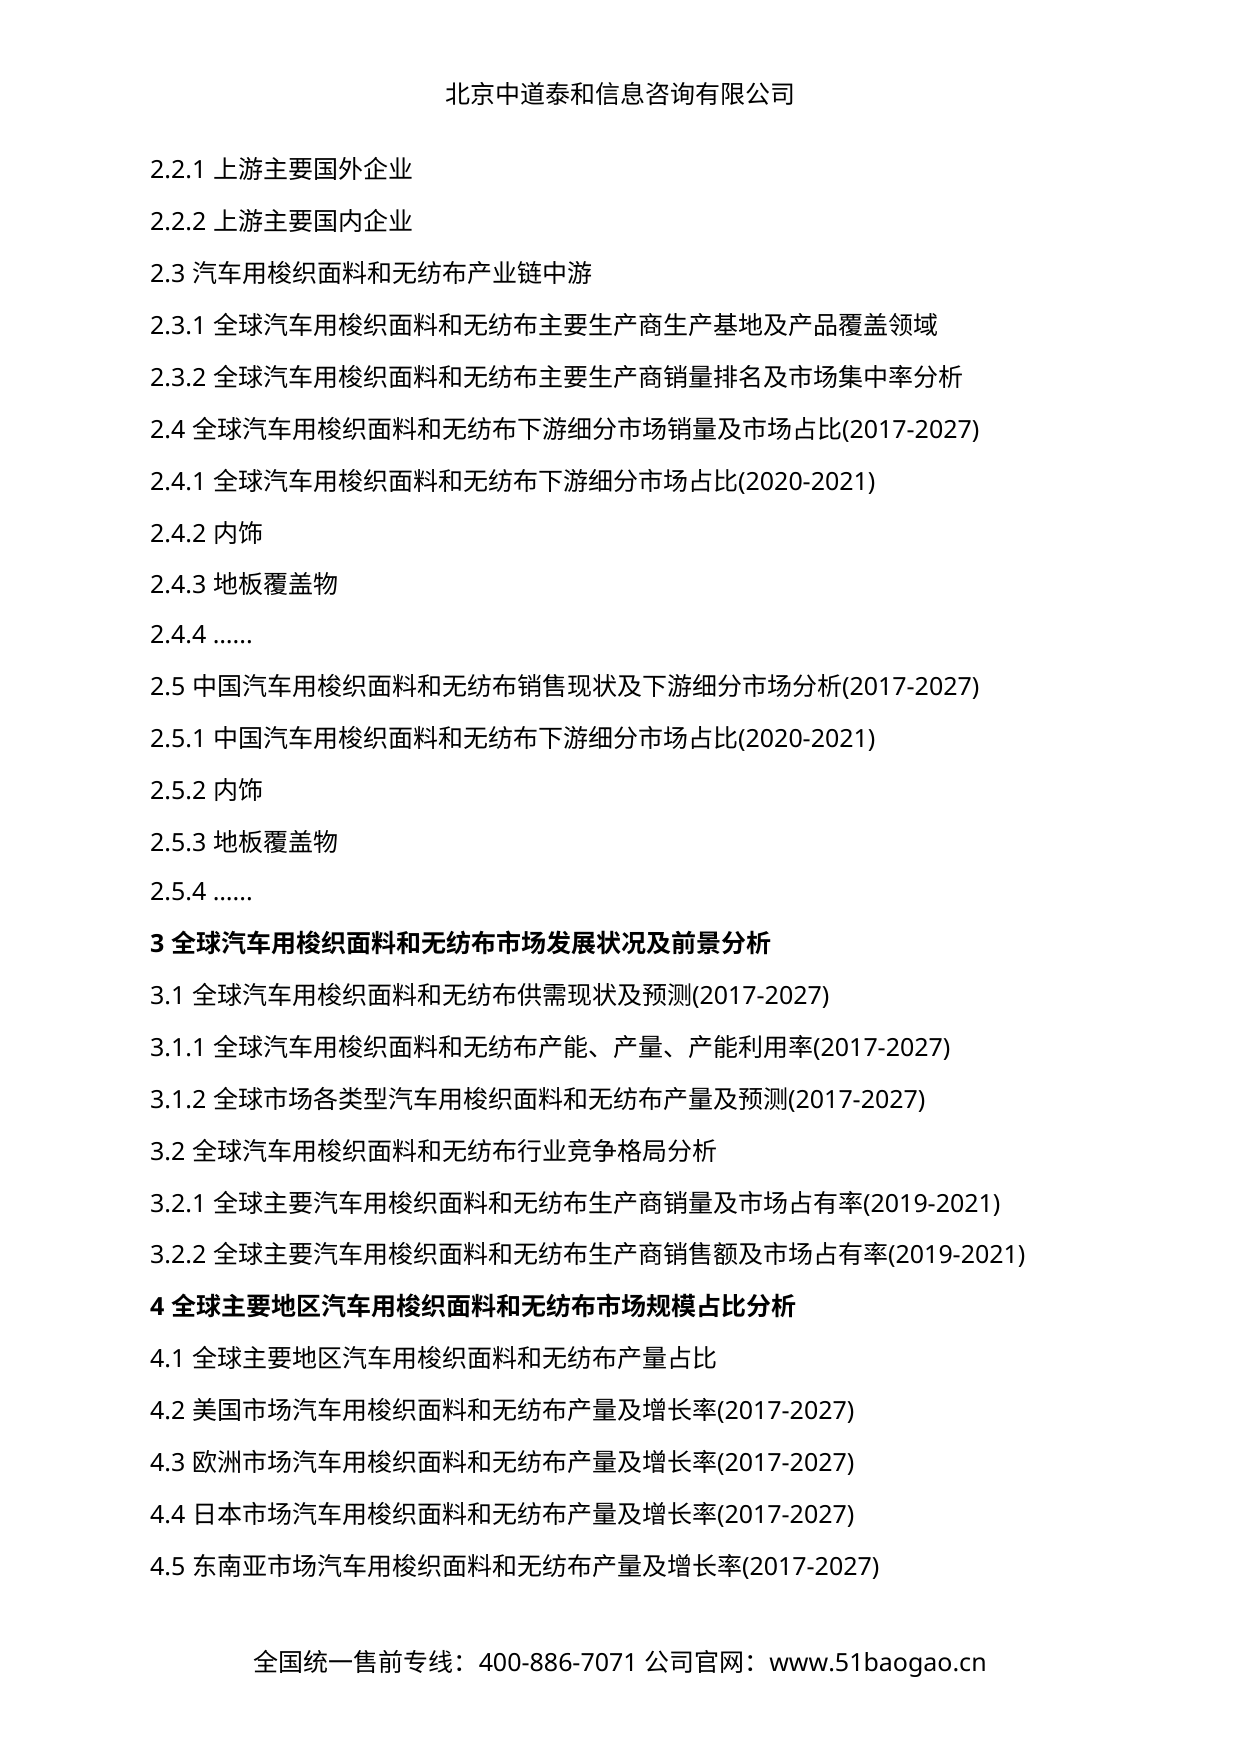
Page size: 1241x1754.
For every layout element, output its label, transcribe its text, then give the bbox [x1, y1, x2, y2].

text 3.1.2 全球市场各类型汽车用梭织面料和无纺布产量及预测(2017-2027) [150, 1079, 1090, 1116]
text 2.4.3 地板覆盖物 [150, 565, 1090, 601]
text 4.5 东南亚市场汽车用梭织面料和无纺布产量及增长率(2017-2027) [150, 1546, 1090, 1582]
text 4.3 欧洲市场汽车用梭织面料和无纺布产量及增长率(2017-2027) [150, 1442, 1090, 1479]
text 4.4 日本市场汽车用梭织面料和无纺布产量及增长率(2017-2027) [150, 1494, 1090, 1531]
text 4.2 美国市场汽车用梭织面料和无纺布产量及增长率(2017-2027) [150, 1391, 1090, 1427]
text 2.5.1 中国汽车用梭织面料和无纺布下游细分市场占比(2020-2021) [150, 718, 1090, 755]
text 3.2.1 全球主要汽车用梭织面料和无纺布生产商销量及市场占有率(2019-2021) [150, 1183, 1090, 1219]
text 3.1 全球汽车用梭织面料和无纺布供需现状及预测(2017-2027) [150, 976, 1090, 1012]
text 2.2.1 上游主要国外企业 [150, 150, 1090, 186]
text 2.4.2 内饰 [150, 513, 1090, 549]
text 3.1.1 全球汽车用梭织面料和无纺布产能、产量、产能利用率(2017-2027) [150, 1027, 1090, 1064]
text 2.5.4 …... [150, 874, 1090, 908]
text 2.3 汽车用梭织面料和无纺布产业链中游 [150, 254, 1090, 290]
text 2.2.2 上游主要国内企业 [150, 202, 1090, 238]
text 2.4.1 全球汽车用梭织面料和无纺布下游细分市场占比(2020-2021) [150, 461, 1090, 497]
text 2.3.2 全球汽车用梭织面料和无纺布主要生产商销量排名及市场集中率分析 [150, 357, 1090, 394]
text 3 全球汽车用梭织面料和无纺布市场发展状况及前景分析 [150, 924, 1090, 960]
text 4 全球主要地区汽车用梭织面料和无纺布市场规模占比分析 [150, 1287, 1090, 1323]
text 2.4.4 …... [150, 617, 1090, 651]
text 2.5.2 内饰 [150, 770, 1090, 807]
text 2.4 全球汽车用梭织面料和无纺布下游细分市场销量及市场占比(2017-2027) [150, 409, 1090, 446]
text 3.2.2 全球主要汽车用梭织面料和无纺布生产商销售额及市场占有率(2019-2021) [150, 1235, 1090, 1271]
text 2.3.1 全球汽车用梭织面料和无纺布主要生产商生产基地及产品覆盖领域 [150, 306, 1090, 342]
text 4.1 全球主要地区汽车用梭织面料和无纺布产量占比 [150, 1339, 1090, 1375]
text 2.5.3 地板覆盖物 [150, 822, 1090, 858]
text 2.5 中国汽车用梭织面料和无纺布销售现状及下游细分市场分析(2017-2027) [150, 667, 1090, 703]
text 3.2 全球汽车用梭织面料和无纺布行业竞争格局分析 [150, 1131, 1090, 1167]
